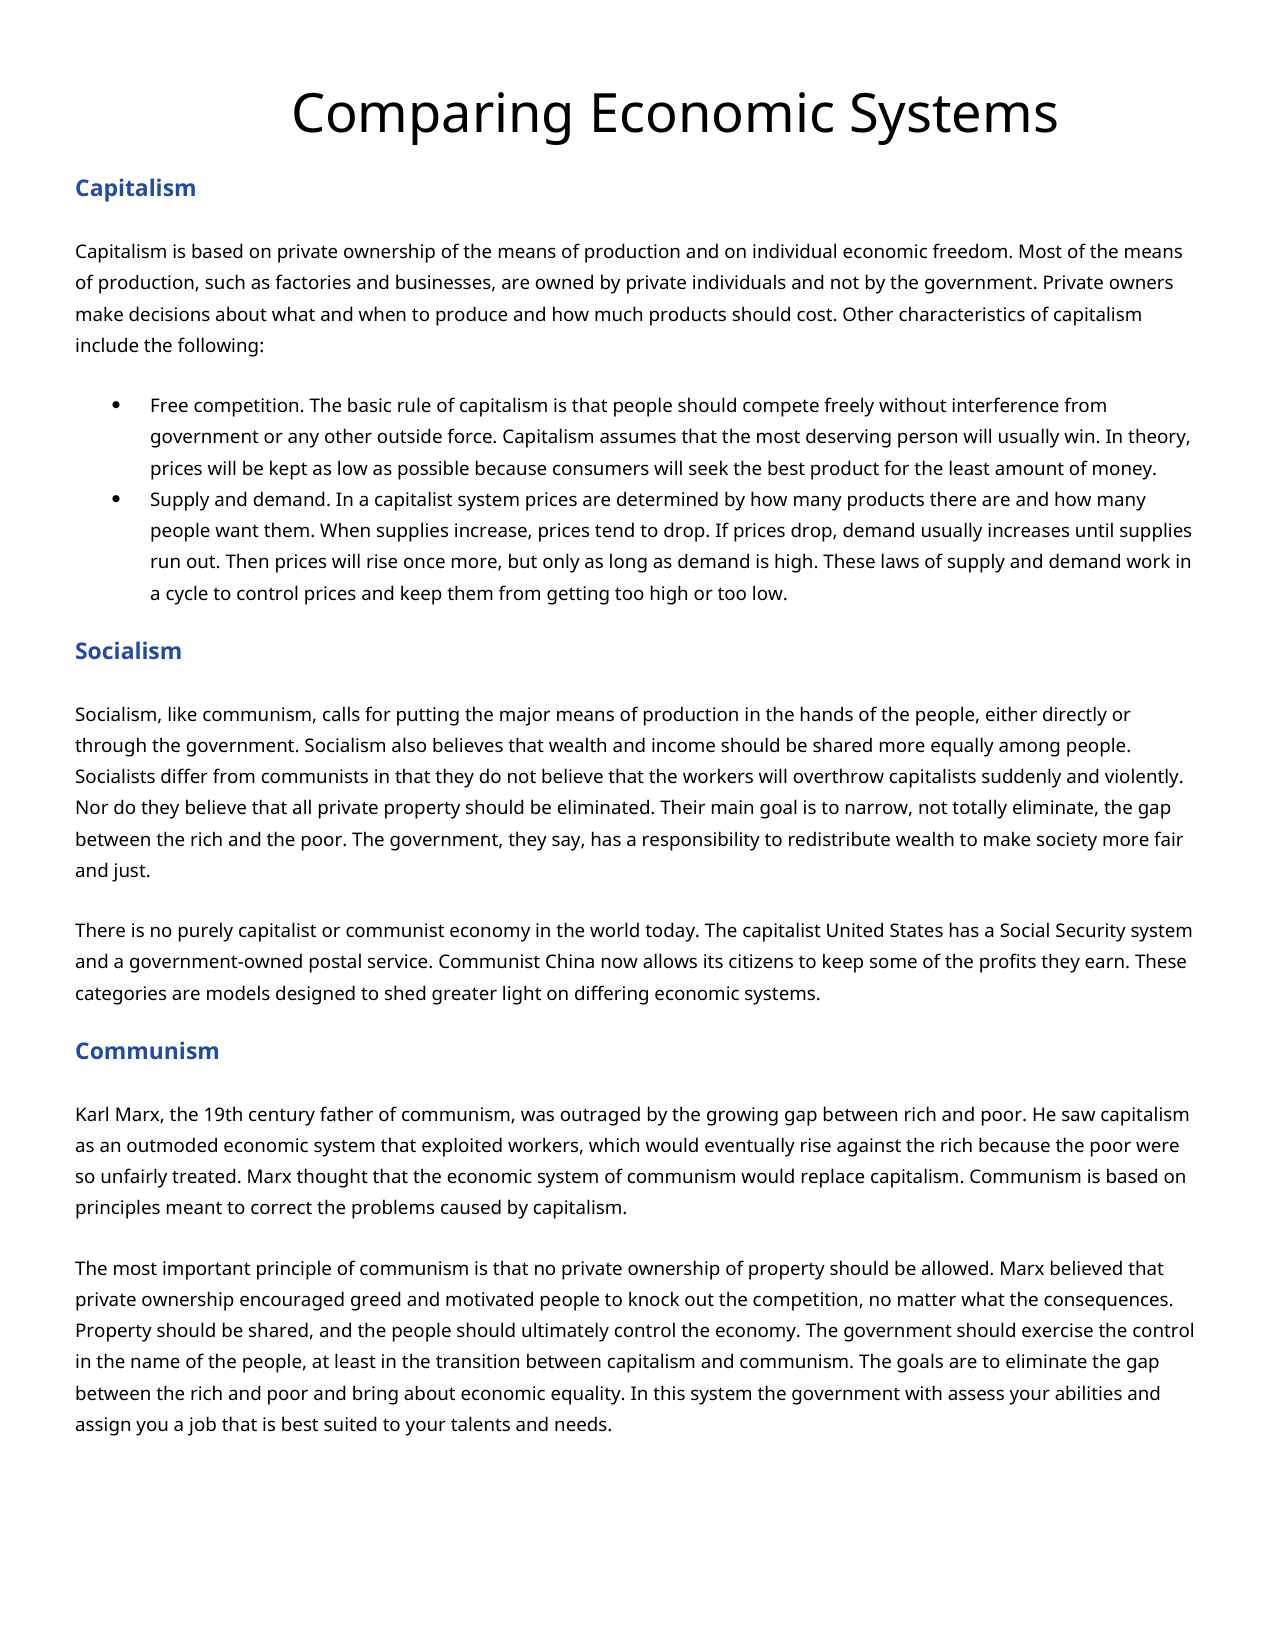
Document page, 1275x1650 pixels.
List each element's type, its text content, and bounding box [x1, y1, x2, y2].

list Free competition. The basic rule of capitalism is that people should compete freely without interference from government or any other outside force. Capitalism assumes that the most deserving person will usually win. In theory, prices will be kept as low as possible because consumers will seek the best product for the least amount of money. [112, 387, 1200, 481]
text Capitalism is based on private ownership of the means of production and on individual economic freedom. Most of the means of production, such as factories and businesses, are owned by private individuals and not by the government. Private owners make decisions about what and when to produce and how much products should cost. Other characteristics of capitalism include the following: [75, 233, 1200, 358]
text Communism [75, 1035, 1200, 1066]
text Comparing Economic Systems [75, 75, 1200, 149]
list Supply and demand. In a capitalist system prices are determined by how many products there are and how many people want them. When supplies increase, prices tend to drop. If prices drop, demand usually increases until supplies run out. Then prices will rise once more, but only as long as demand is high. These laws of supply and demand work in a cycle to control prices and keep them from getting too high or too low. [112, 481, 1200, 606]
text Karl Marx, the 19th century father of communism, was outraged by the growing gap between rich and poor. He saw capitalism as an outmoded economic system that exploited workers, which would eventually rise against the rich because the poor were so unfairly treated. Marx thought that the economic system of communism would replace capitalism. Communism is based on principles meant to correct the problems caused by capitalism. [75, 1095, 1200, 1220]
text Capitalism [75, 172, 1200, 203]
text Socialism [75, 635, 1200, 666]
text The most important principle of communism is that no private ownership of property should be allowed. Marx believed that private ownership encouraged greed and motivated people to knock out the competition, no matter what the consequences. Property should be shared, and the people should ultimately control the economy. The government should exercise the control in the name of the people, at least in the transition between capitalism and communism. The goals are to eliminate the gap between the rich and poor and bring about economic equality. In this system the government with assess your abilities and assign you a job that is best suited to your talents and needs. [75, 1249, 1200, 1437]
text There is no purely capitalist or communist economy in the world today. The capitalist United States has a Social Security system and a government-owned postal service. Communist China now allows its citizens to keep some of the profits they earn. These categories are models designed to shed greater light on differing economic systems. [75, 912, 1200, 1006]
text Socialism, like communism, calls for putting the major means of production in the hands of the people, either directly or through the government. Socialism also believes that wealth and income should be shared more equally among people. Socialists differ from communists in that they do not believe that the workers will overthrow capitalists suddenly and violently. Nor do they believe that all private property should be eliminated. Their main goal is to narrow, not totally eliminate, the gap between the rich and the poor. The government, they say, has a responsibility to redistribute wealth to make society more fair and just. [75, 695, 1200, 883]
